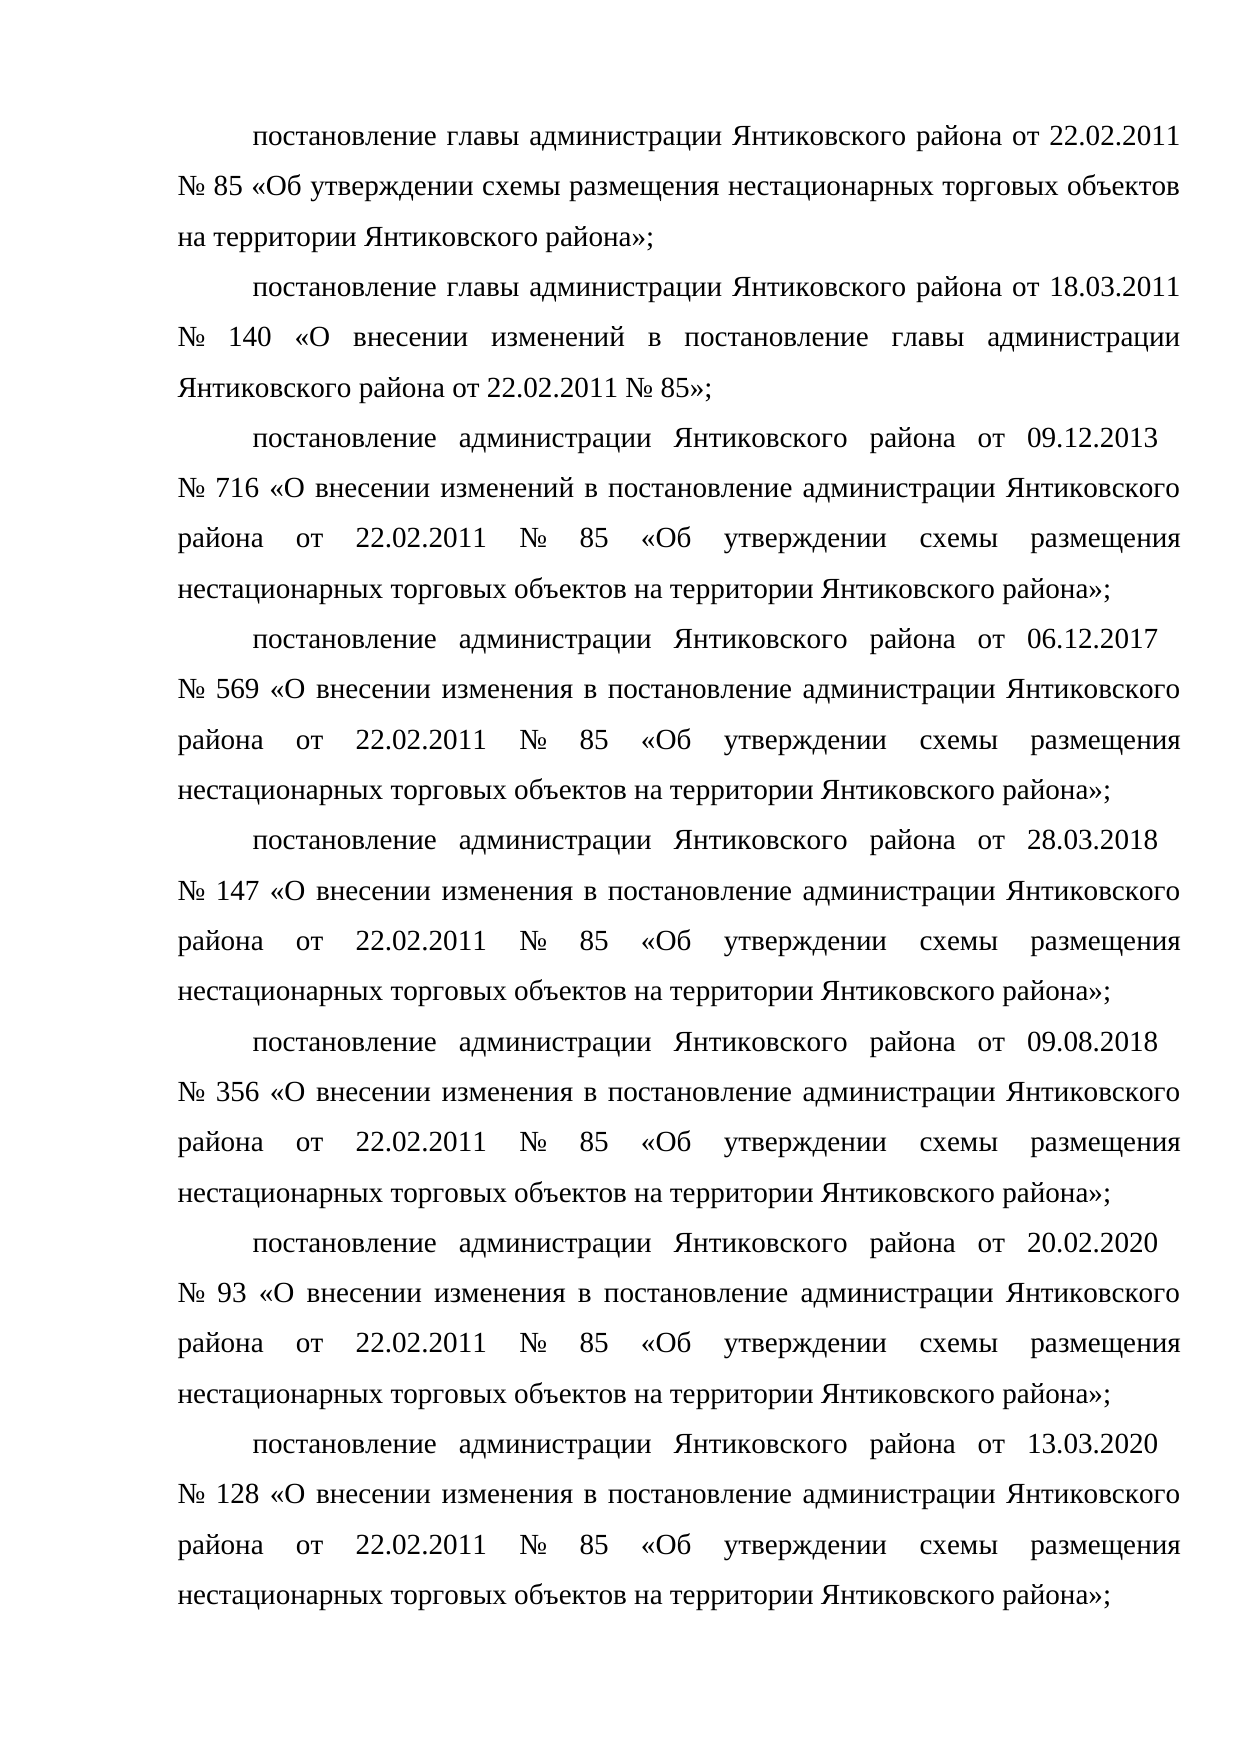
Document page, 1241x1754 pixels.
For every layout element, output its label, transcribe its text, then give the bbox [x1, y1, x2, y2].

text постановление администрации Янтиковского района от 09.08.2018 № 356 «О внесении изменения в постановление администрации Янтиковского района от 22.02.2011 № 85 «Об утверждении схемы размещения нестационарных торговых объектов на территории Янтиковского района»; [177, 1024, 1181, 1208]
text постановление администрации Янтиковского района от 20.02.2020 № 93 «О внесении изменения в постановление администрации Янтиковского района от 22.02.2011 № 85 «Об утверждении схемы размещения нестационарных торговых объектов на территории Янтиковского района»; [177, 1225, 1181, 1409]
text постановление администрации Янтиковского района от 06.12.2017 № 569 «О внесении изменения в постановление администрации Янтиковского района от 22.02.2011 № 85 «Об утверждении схемы размещения нестационарных торговых объектов на территории Янтиковского района»; [177, 621, 1181, 806]
text постановление администрации Янтиковского района от 28.03.2018 № 147 «О внесении изменения в постановление администрации Янтиковского района от 22.02.2011 № 85 «Об утверждении схемы размещения нестационарных торговых объектов на территории Янтиковского района»; [177, 822, 1181, 1007]
text постановление администрации Янтиковского района от 09.12.2013 № 716 «О внесении изменений в постановление администрации Янтиковского района от 22.02.2011 № 85 «Об утверждении схемы размещения нестационарных торговых объектов на территории Янтиковского района»; [177, 420, 1181, 604]
text постановление администрации Янтиковского района от 13.03.2020 № 128 «О внесении изменения в постановление администрации Янтиковского района от 22.02.2011 № 85 «Об утверждении схемы размещения нестационарных торговых объектов на территории Янтиковского района»; [177, 1426, 1181, 1611]
text постановление главы администрации Янтиковского района от 18.03.2011 № 140 «О внесении изменений в постановление главы администрации Янтиковского района от 22.02.2011 № 85»; [177, 269, 1181, 403]
text постановление главы администрации Янтиковского района от 22.02.2011 № 85 «Об утверждении схемы размещения нестационарных торговых объектов на территории Янтиковского района»; [177, 118, 1181, 252]
